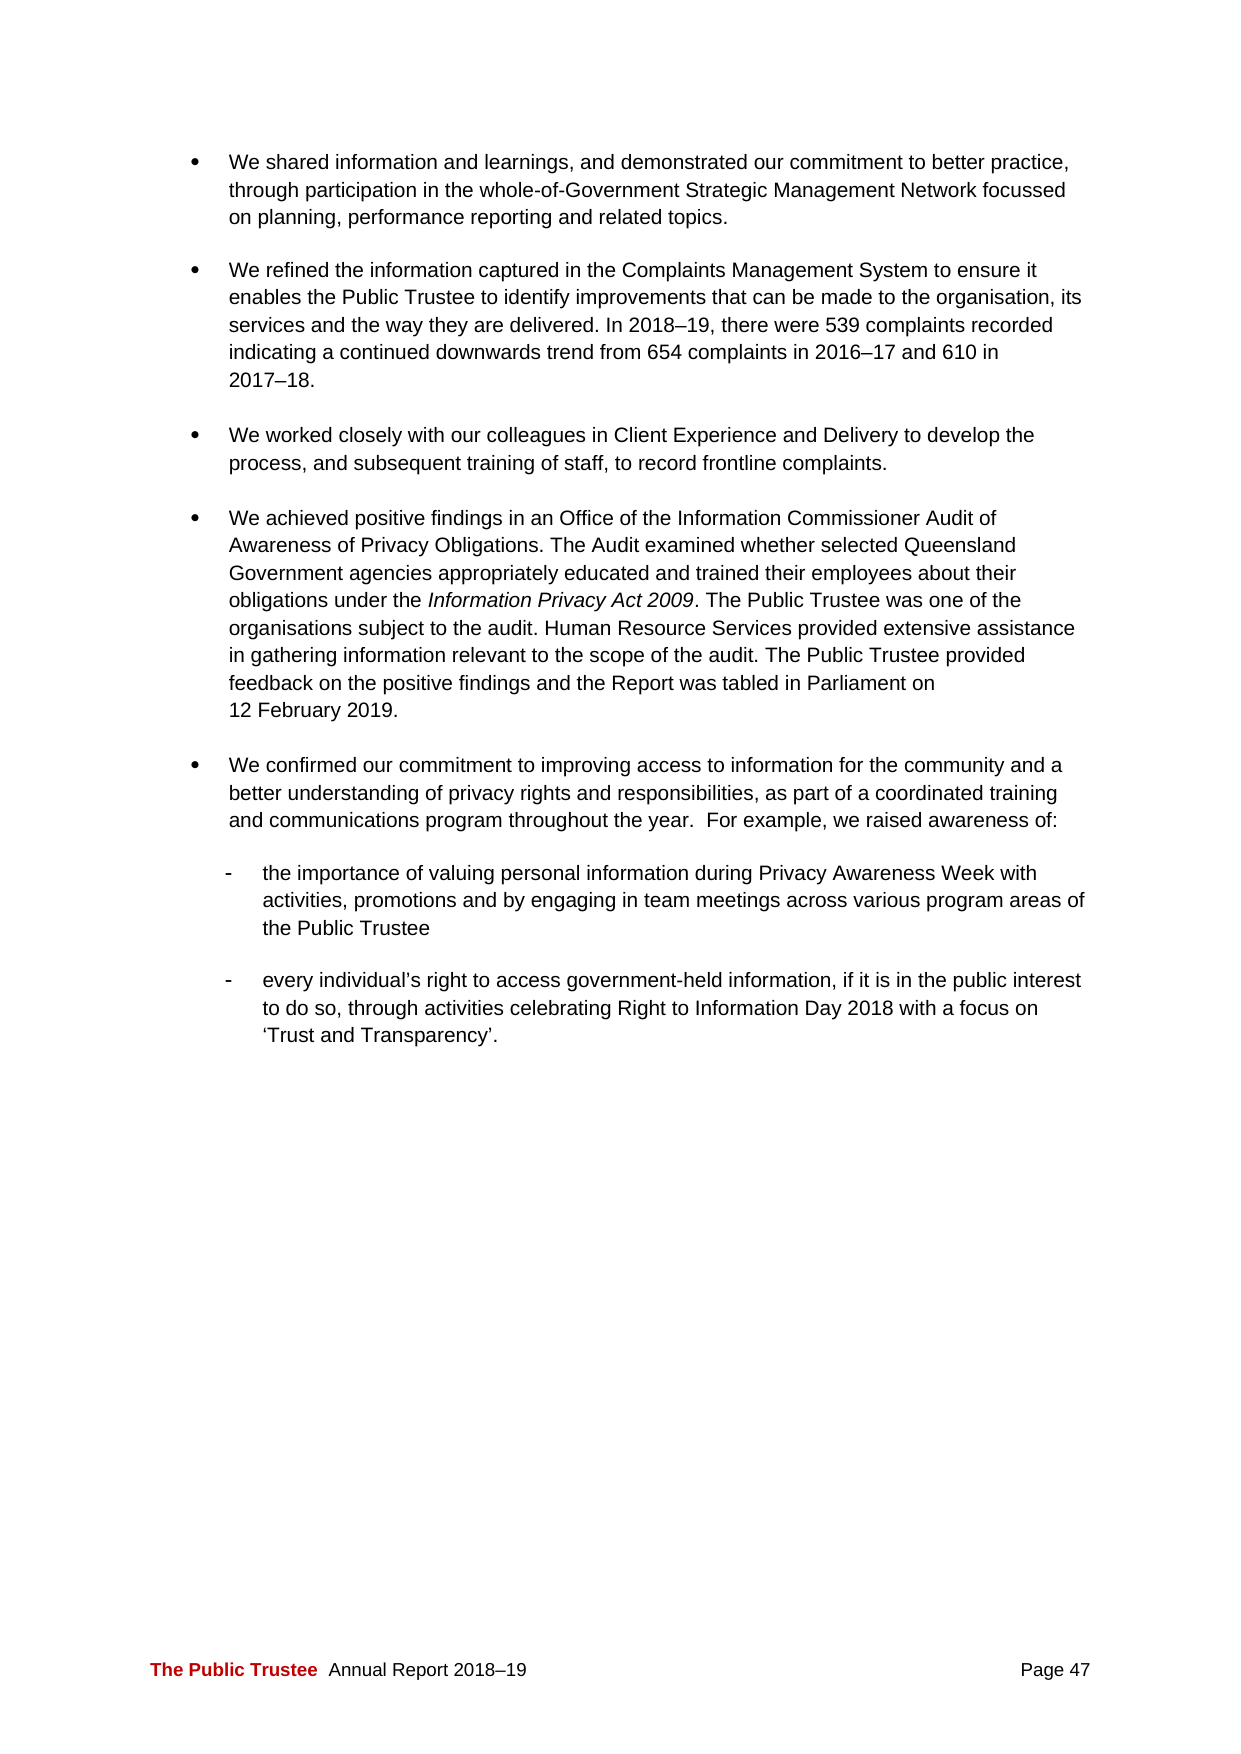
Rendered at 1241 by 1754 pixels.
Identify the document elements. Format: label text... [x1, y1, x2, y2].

list We shared information and learnings, and demonstrated our commitment to better practice, through participation in the whole-of-Government Strategic Management Network focussed on planning, performance reporting and related topics. [191, 150, 1090, 229]
list We confirmed our commitment to improving access to information for the community and a better understanding of privacy rights and responsibilities, as part of a coordinated training and communications program throughout the year. For example, we raised awareness of: [191, 753, 1090, 832]
list We refined the information captured in the Complaints Management System to ensure it enables the Public Trustee to identify improvements that can be made to the organisation, its services and the way they are delivered. In 2018–19, there were 539 complaints recorded indicating a continued downwards trend from 654 complaints in 2016–17 and 610 in 2017–18. [191, 258, 1090, 392]
list We achieved positive findings in an Office of the Information Commissioner Audit of Awareness of Privacy Obligations. The Audit examined whether selected Queensland Government agencies appropriately educated and trained their employees about their obligations under the Information Privacy Act 2009. The Public Trustee was one of the organisations subject to the audit. Human Resource Services provided extensive assistance in gathering information relevant to the scope of the audit. The Public Trustee provided feedback on the positive findings and the Report was tabled in Parliament on 12 February 2019. [191, 505, 1090, 722]
list the importance of valuing personal information during Privacy Awareness Week with activities, promotions and by engaging in team meetings across various program areas of the Public Trustee [225, 861, 1090, 939]
list We worked closely with our colleagues in Client Experience and Delivery to develop the process, and subsequent training of staff, to record frontline complaints. [191, 423, 1090, 474]
list every individual’s right to access government-held information, if it is in the public interest to do so, through activities celebrating Right to Information Day 2018 with a focus on ‘Trust and Transparency’. [225, 968, 1090, 1047]
